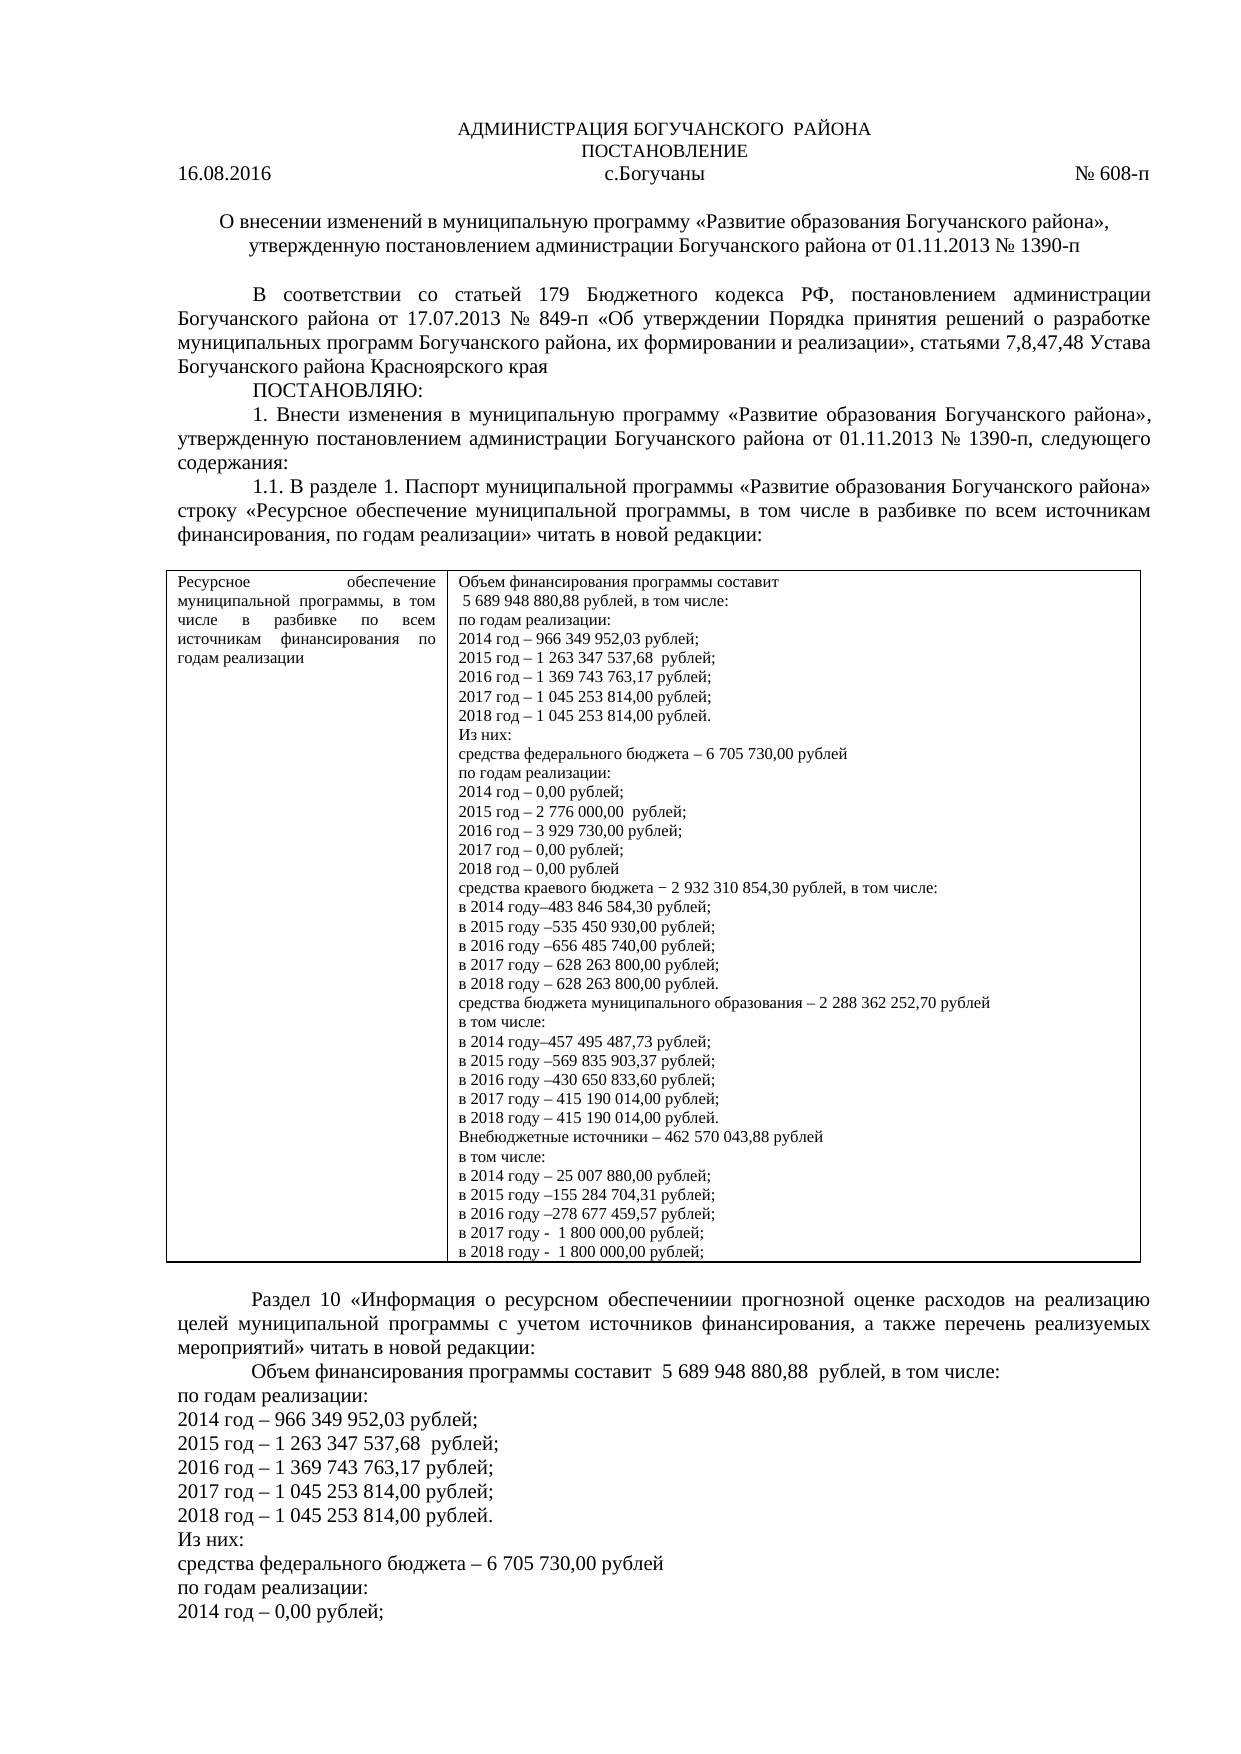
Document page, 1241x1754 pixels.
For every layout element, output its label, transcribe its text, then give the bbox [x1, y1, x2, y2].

text 2014 год – 0,00 рублей; [177, 1599, 1152, 1623]
text АДМИНИСТРАЦИЯ БОГУЧАНСКОГО РАЙОНА [177, 118, 1152, 140]
text 2016 год – 1 369 743 763,17 рублей; [177, 1455, 1152, 1479]
text ПОСТАНОВЛЕНИЕ [177, 140, 1152, 161]
text 2018 год – 1 045 253 814,00 рублей. [177, 1503, 1152, 1527]
text 2017 год – 1 045 253 814,00 рублей; [177, 1479, 1152, 1503]
table_header Ресурсное обеспечение муниципальной программы, в том числе в разбивке по всем источникам финансирования по годам реализации [167, 571, 447, 1261]
text 2014 год – 966 349 952,03 рублей; [177, 1407, 1152, 1431]
text по годам реализации: [177, 1575, 1152, 1599]
text Объем финансирования программы составит 5 689 948 880,88 рублей, в том числе: [177, 1359, 1152, 1383]
text О внесении изменений в муниципальную программу «Развитие образования Богучанского района», утвержденную постановлением администрации Богучанского района от 01.11.2013 № 1390-п [177, 209, 1152, 257]
text Раздел 10 «Информация о ресурсном обеспечениии прогнозной оценке расходов на реализацию целей муниципальной программы с учетом источников финансирования, а также перечень реализуемых мероприятий» читать в новой редакции: [177, 1286, 1152, 1359]
text 1.1. В разделе 1. Паспорт муниципальной программы «Развитие образования Богучанского района» строку «Ресурсное обеспечение муниципальной программы, в том числе в разбивке по всем источникам финансирования, по годам реализации» читать в новой редакции: [177, 474, 1152, 546]
text Из них: [177, 1527, 1152, 1551]
text 1. Внести изменения в муниципальную программу «Развитие образования Богучанского района», утвержденную постановлением администрации Богучанского района от 01.11.2013 № 1390-п, следующего содержания: [177, 402, 1152, 474]
text ПОСТАНОВЛЯЮ: [177, 378, 1152, 402]
text средства федерального бюджета – 6 705 730,00 рублей [177, 1551, 1152, 1575]
text 16.08.2016 с.Богучаны № 608-п [177, 161, 1152, 185]
text 2015 год – 1 263 347 537,68 рублей; [177, 1431, 1152, 1455]
text по годам реализации: [177, 1383, 1152, 1407]
text В соответствии со статьей 179 Бюджетного кодекса РФ, постановлением администрации Богучанского района от 17.07.2013 № 849-п «Об утверждении Порядка принятия решений о разработке муниципальных программ Богучанского района, их формировании и реализации», статьями 7,8,47,48 Устава Богучанского района Красноярского края [177, 282, 1152, 378]
table_header Объем финансирования программы составит 5 689 948 880,88 рублей, в том числе: по годам реализации: 2014 год – 966 349 952,03 рублей; 2015 год – 1 263 347 537,68 рублей; 2016 год – 1 369 743 763,17 рублей; 2017 год – 1 045 253 814,00 рублей; 2018 год – 1 045 253 814,00 рублей. Из них: средства федерального бюджета – 6 705 730,00 рублей по годам реализации: 2014 год – 0,00 рублей; 2015 год – 2 776 000,00 рублей; 2016 год – 3 929 730,00 рублей; 2017 год – 0,00 рублей; 2018 год – 0,00 рублей средства краевого бюджета − 2 932 310 854,30 рублей, в том числе: в 2014 году–483 846 584,30 рублей; в 2015 году –535 450 930,00 рублей; в 2016 году –656 485 740,00 рублей; в 2017 году – 628 263 800,00 рублей; в 2018 году – 628 263 800,00 рублей. средства бюджета муниципального образования – 2 288 362 252,70 рублей в том числе: в 2014 году–457 495 487,73 рублей; в 2015 году –569 835 903,37 рублей; в 2016 году –430 650 833,60 рублей; в 2017 году – 415 190 014,00 рублей; в 2018 году – 415 190 014,00 рублей. Внебюджетные источники – 462 570 043,88 рублей в том числе: в 2014 году – 25 007 880,00 рублей; в 2015 году –155 284 704,31 рублей; в 2016 году –278 677 459,57 рублей; в 2017 году - 1 800 000,00 рублей; в 2018 году - 1 800 000,00 рублей; [448, 571, 1140, 1261]
